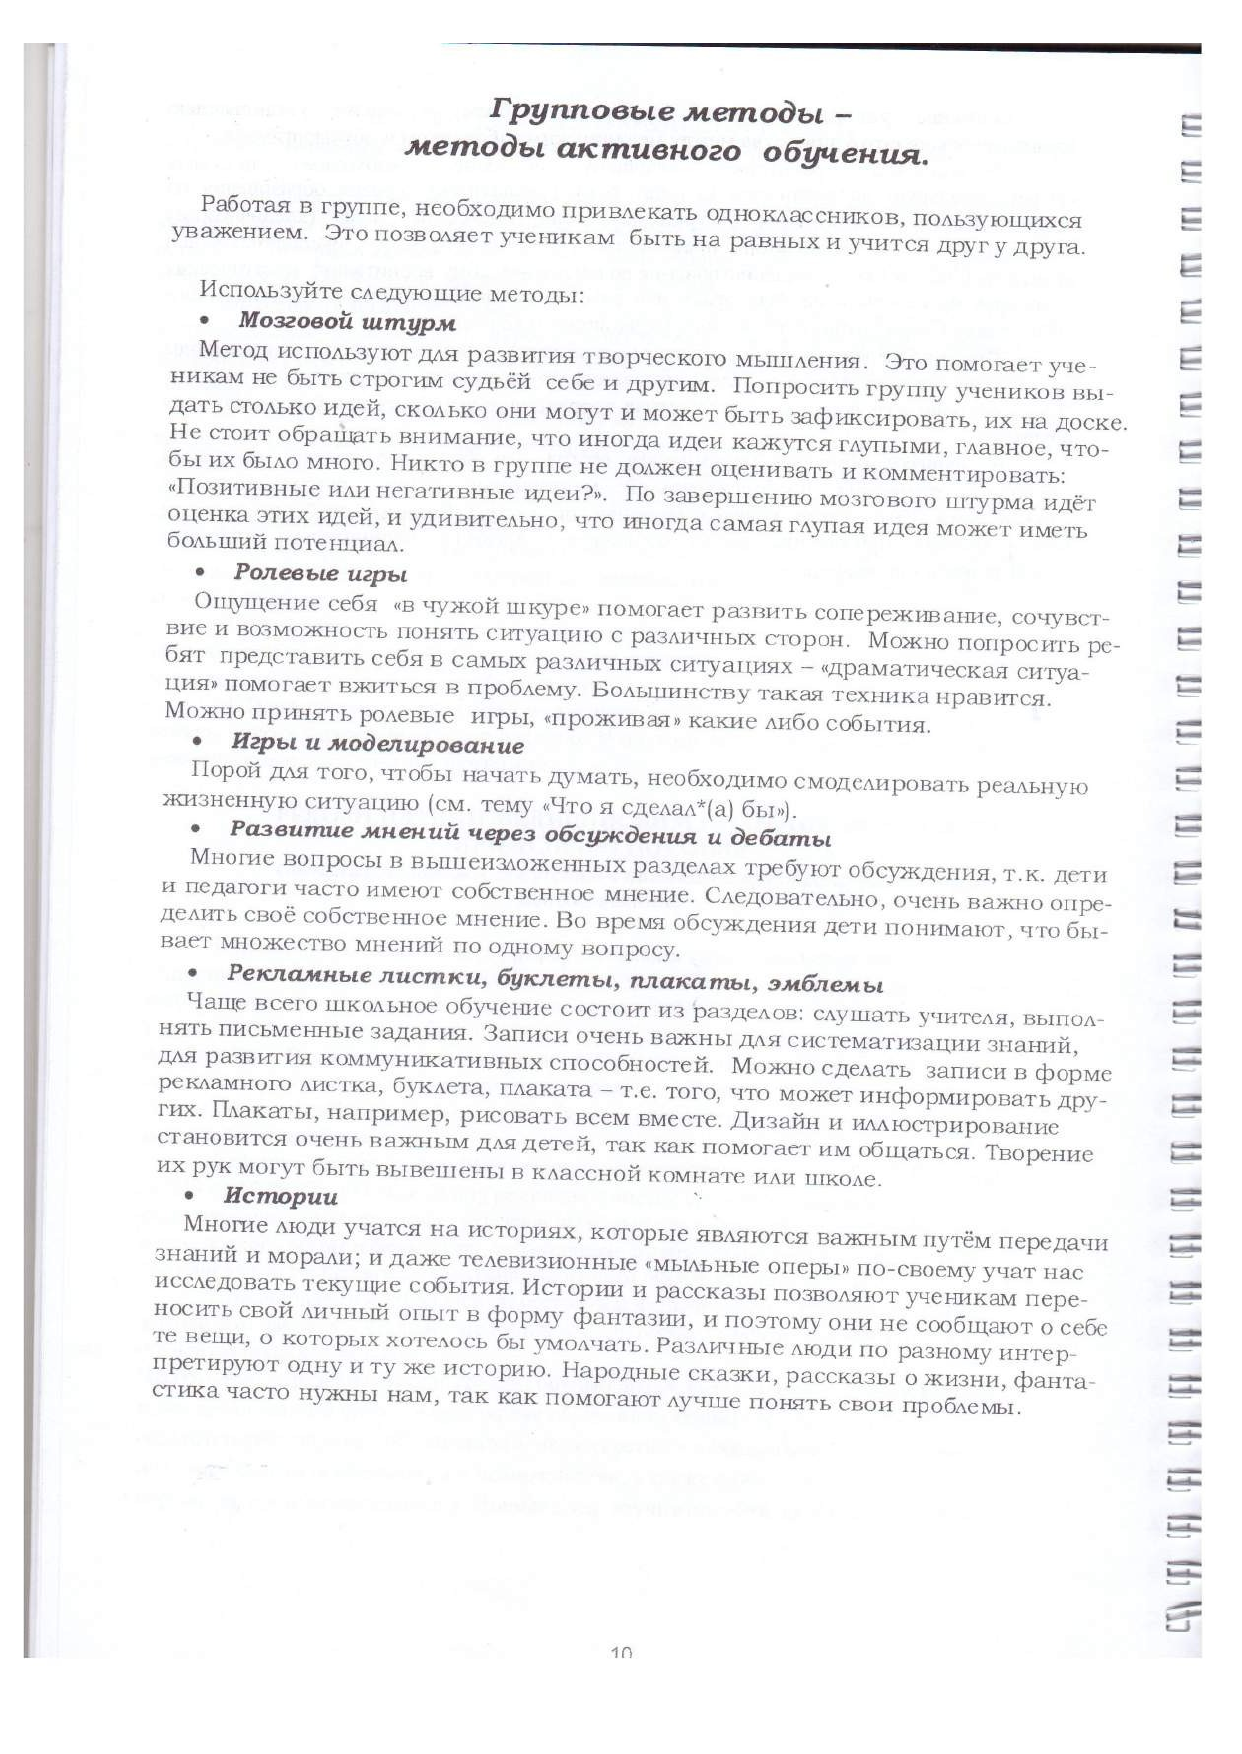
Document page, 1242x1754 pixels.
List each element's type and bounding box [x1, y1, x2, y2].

picture [23, 43, 1206, 1666]
